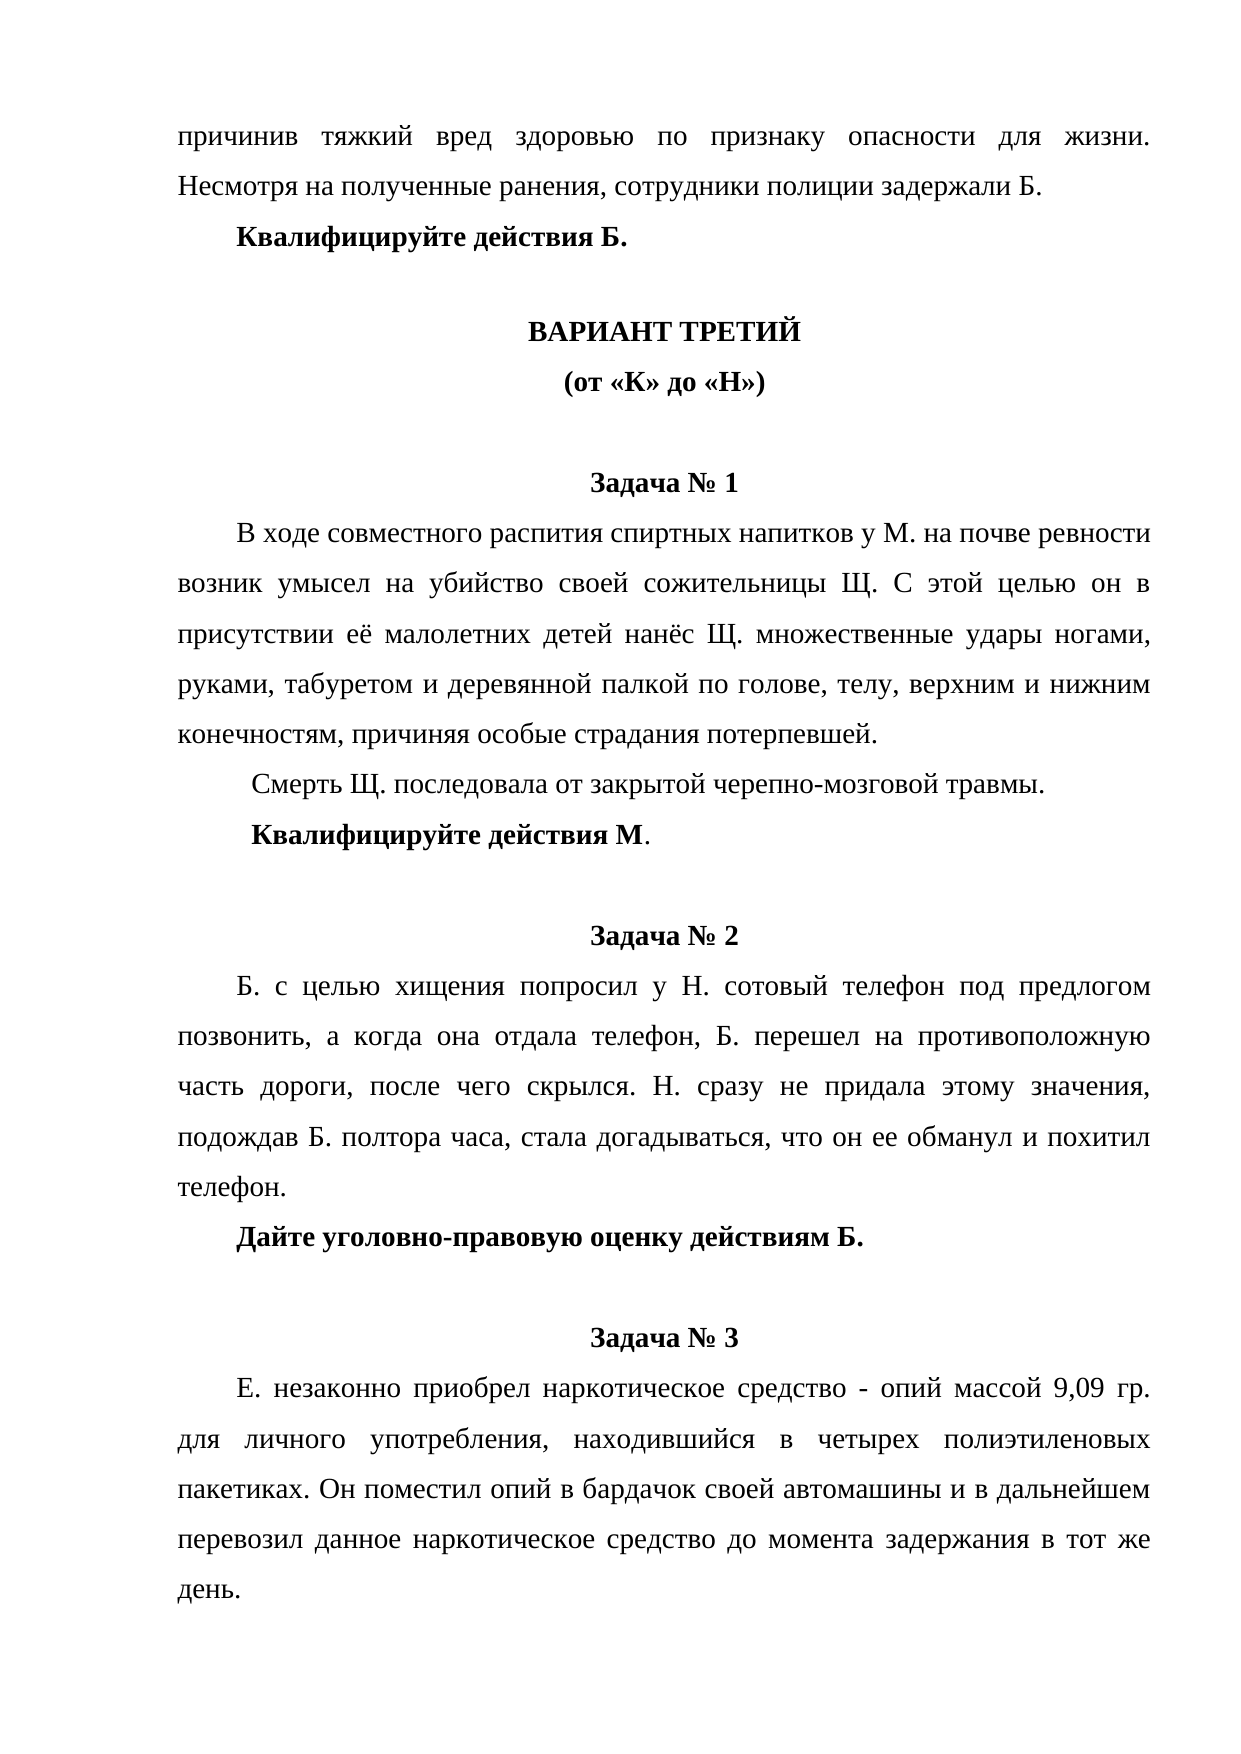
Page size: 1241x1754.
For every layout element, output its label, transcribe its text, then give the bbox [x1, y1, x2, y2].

text ВАРИАНТ ТРЕТИЙ [177, 314, 1152, 347]
text Квалифицируйте действия М. [177, 817, 1152, 851]
text Задача № 3 [177, 1320, 1152, 1354]
text Дайте уголовно-правовую оценку действиям Б. [177, 1219, 1152, 1253]
text Задача № 1 [177, 465, 1152, 498]
text Смерть Щ. последовала от закрытой черепно-мозговой травмы. [177, 767, 1152, 800]
text Квалифицируйте действия Б. [177, 219, 1152, 252]
text Задача № 2 [177, 918, 1152, 951]
text Е. незаконно приобрел наркотическое средство - опий массой 9,09 гр. для личного употребления, находившийся в четырех полиэтиленовых пакетиках. Он поместил опий в бардачок своей автомашины и в дальнейшем перевозил данное наркотическое средство до момента задержания в тот же день. [177, 1370, 1152, 1605]
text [177, 118, 1152, 202]
text (от «К» до «Н») [177, 364, 1152, 398]
text Б. с целью хищения попросил у Н. сотовый телефон под предлогом позвонить, а когда она отдала телефон, Б. перешел на противоположную часть дороги, после чего скрылся. Н. сразу не придала этому значения, подождав Б. полтора часа, стала догадываться, что он ее обманул и похитил телефон. [177, 968, 1152, 1203]
text В ходе совместного распития спиртных напитков у М. на почве ревности возник умысел на убийство своей сожительницы Щ. С этой целью он в присутствии её малолетних детей нанёс Щ. множественные удары ногами, руками, табуретом и деревянной палкой по голове, телу, верхним и нижним конечностям, причиняя особые страдания потерпевшей. [177, 515, 1152, 750]
